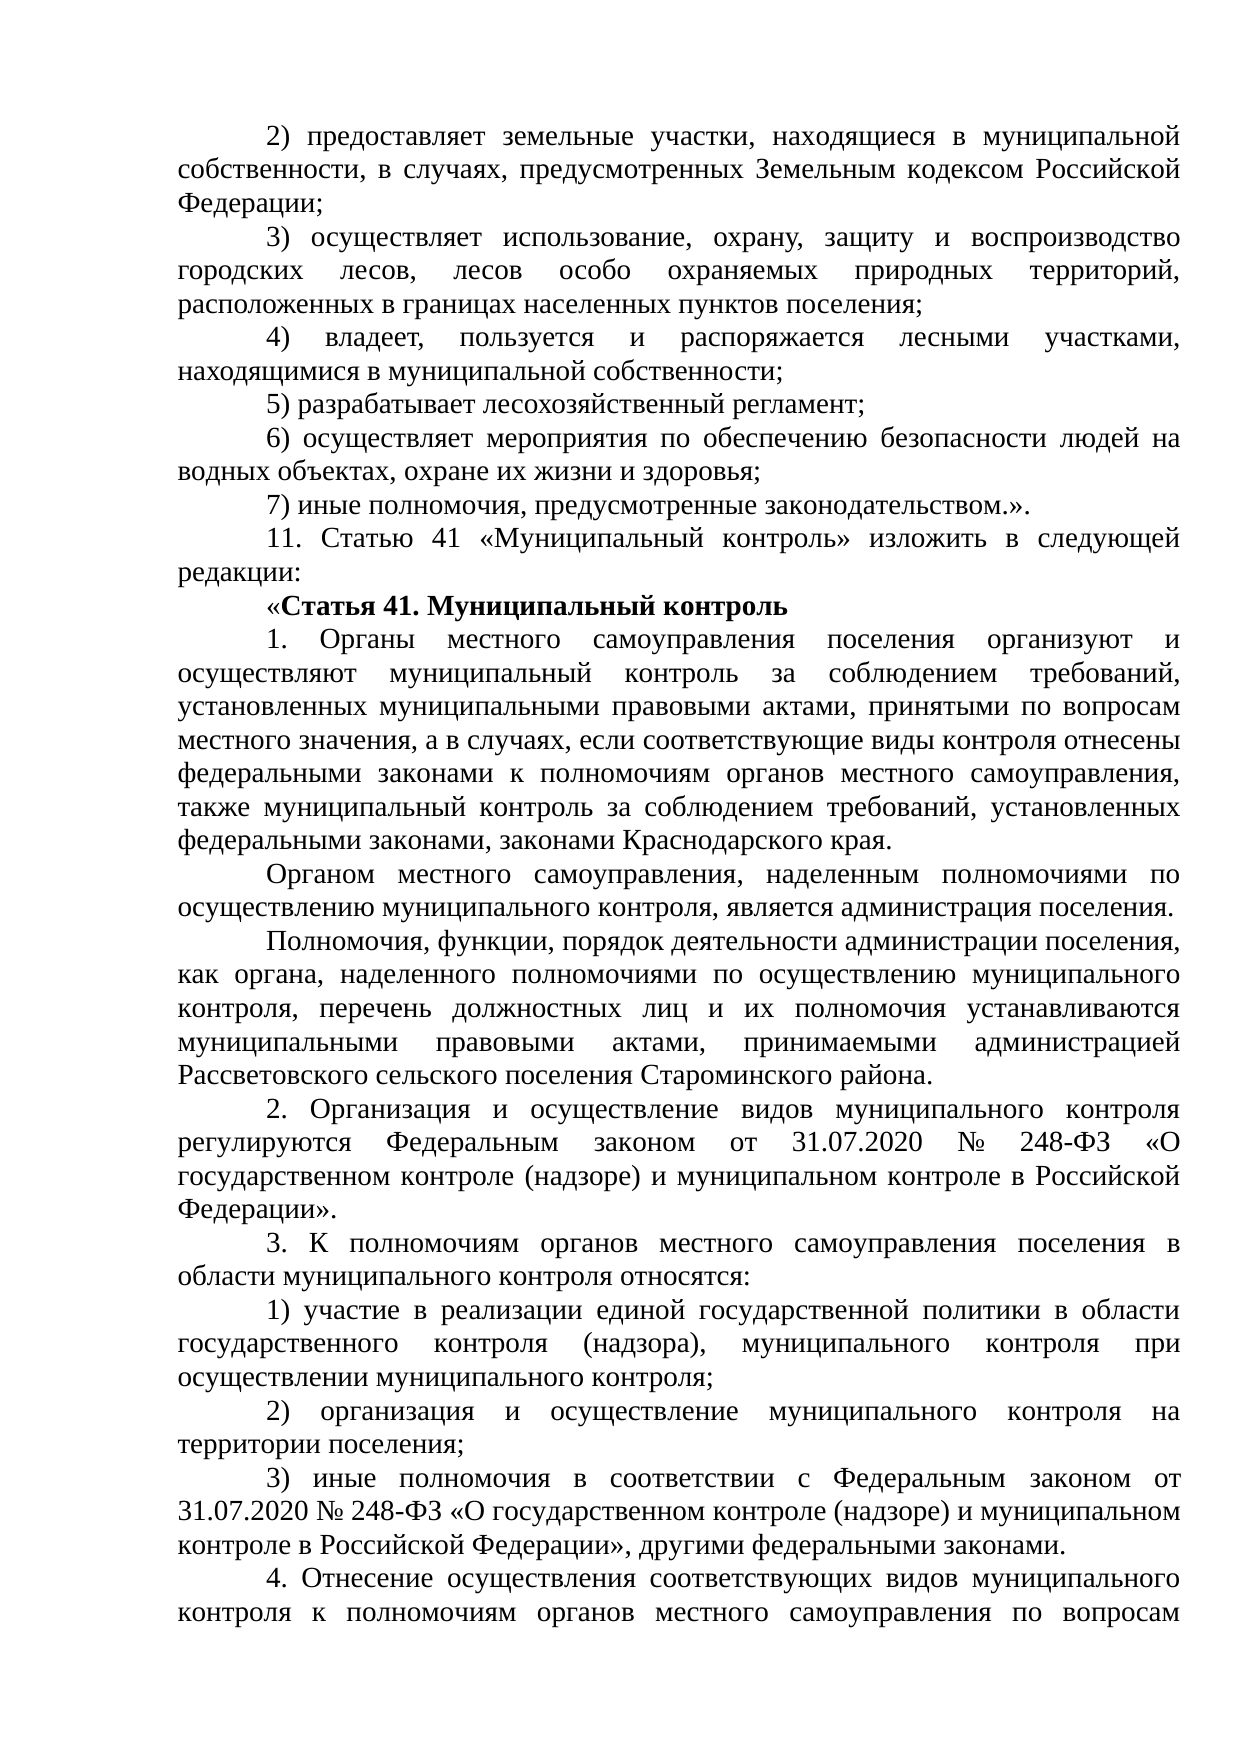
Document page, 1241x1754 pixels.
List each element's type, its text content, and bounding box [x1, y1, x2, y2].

text 3) иные полномочия в соответствии с Федеральным законом от 31.07.2020 № 248-ФЗ «О государственном контроле (надзоре) и муниципальном контроле в Российской Федерации», другими федеральными законами. [177, 1460, 1181, 1560]
text Полномочия, функции, порядок деятельности администрации поселения, как органа, наделенного полномочиями по осуществлению муниципального контроля, перечень должностных лиц и их полномочия устанавливаются муниципальными правовыми актами, принимаемыми администрацией Рассветовского сельского поселения Староминского района. [177, 923, 1181, 1091]
text 2) предоставляет земельные участки, находящиеся в муниципальной собственности, в случаях, предусмотренных Земельным кодексом Российской Федерации; [177, 118, 1181, 219]
text 1. Органы местного самоуправления поселения организуют и осуществляют муниципальный контроль за соблюдением требований, установленных муниципальными правовыми актами, принятыми по вопросам местного значения, а в случаях, если соответствующие виды контроля отнесены федеральными законами к полномочиям органов местного самоуправления, также муниципальный контроль за соблюдением требований, установленных федеральными законами, законами Краснодарского края. [177, 621, 1181, 856]
text 4) владеет, пользуется и распоряжается лесными участками, находящимися в муниципальной собственности; [177, 319, 1181, 386]
text «Статья 41. Муниципальный контроль [177, 588, 1181, 621]
text 7) иные полномочия, предусмотренные законодательством.». [177, 487, 1181, 521]
text 2. Организация и осуществление видов муниципального контроля регулируются Федеральным законом от 31.07.2020 № 248-ФЗ «О государственном контроле (надзоре) и муниципальном контроле в Российской Федерации». [177, 1091, 1181, 1225]
text 3) осуществляет использование, охрану, защиту и воспроизводство городских лесов, лесов особо охраняемых природных территорий, расположенных в границах населенных пунктов поселения; [177, 219, 1181, 319]
text 2) организация и осуществление муниципального контроля на территории поселения; [177, 1393, 1181, 1460]
text 11. Статью 41 «Муниципальный контроль» изложить в следующей редакции: [177, 521, 1181, 588]
text Органом местного самоуправления, наделенным полномочиями по осуществлению муниципального контроля, является администрация поселения. [177, 856, 1181, 923]
text 3. К полномочиям органов местного самоуправления поселения в области муниципального контроля относятся: [177, 1225, 1181, 1292]
text 5) разрабатывает лесохозяйственный регламент; [177, 386, 1181, 420]
text 6) осуществляет мероприятия по обеспечению безопасности людей на водных объектах, охране их жизни и здоровья; [177, 420, 1181, 487]
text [177, 1560, 1181, 1627]
text 1) участие в реализации единой государственной политики в области государственного контроля (надзора), муниципального контроля при осуществлении муниципального контроля; [177, 1292, 1181, 1393]
